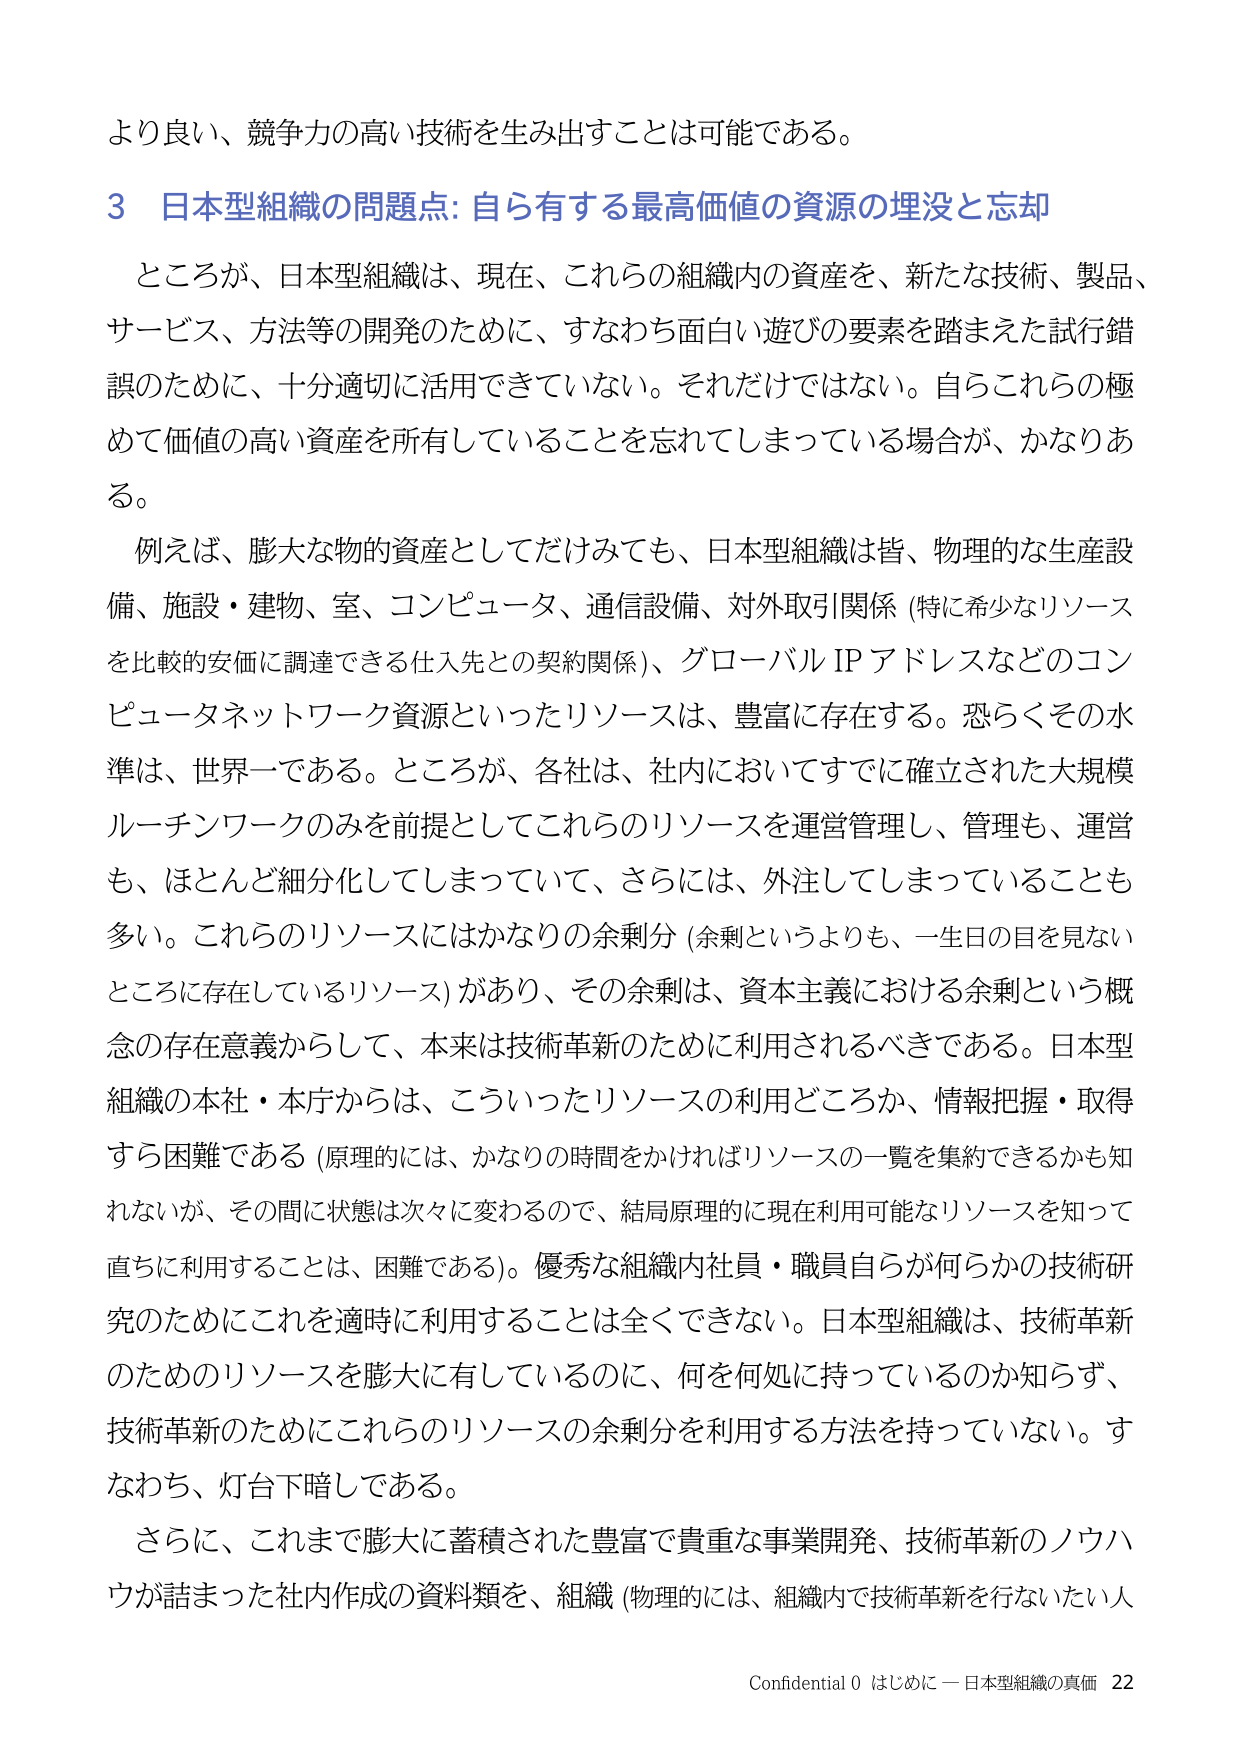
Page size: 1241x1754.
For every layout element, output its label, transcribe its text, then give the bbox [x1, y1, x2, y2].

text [106, 1514, 1134, 1624]
text ところが、日本型組織は、現在、これらの組織内の資産を、新たな技術、製品、サービス、方法等の開発のために、すなわち面白い遊びの要素を踏まえた試行錯誤のために、十分適切に活用できていない。それだけではない。自らこれらの極めて価値の高い資産を所有していることを忘れてしまっている場合が、かなりある。 [106, 249, 1134, 524]
text 例えば、膨大な物的資産としてだけみても、日本型組織は皆、物理的な生産設備、施設・建物、室、コンピュータ、通信設備、対外取引関係 (特に希少なリソースを比較的安価に調達できる仕入先との契約関係)、グローバルIPアドレスなどのコンピュータネットワーク資源といったリソースは、豊富に存在する。恐らくその水準は、世界一である。ところが、各社は、社内においてすでに確立された大規模ルーチンワークのみを前提としてこれらのリソースを運営管理し、管理も、運営も、ほとんど細分化してしまっていて、さらには、外注してしまっていることも多い。これらのリソースにはかなりの余剰分 (余剰というよりも、一生日の目を見ないところに存在しているリソース) があり、その余剰は、資本主義における余剰という概念の存在意義からして、本来は技術革新のために利用されるべきである。日本型組織の本社・本庁からは、こういったリソースの利用どころか、情報把握・取得すら困難である (原理的には、かなりの時間をかければリソースの一覧を集約できるかも知れないが、その間に状態は次々に変わるので、結局原理的に現在利用可能なリソースを知って直ちに利用することは、困難である)。優秀な組織内社員・職員自らが何らかの技術研究のためにこれを適時に利用することは全くできない。日本型組織は、技術革新のためのリソースを膨大に有しているのに、何を何処に持っているのか知らず、技術革新のためにこれらのリソースの余剰分を利用する方法を持っていない。すなわち、灯台下暗しである。 [106, 524, 1134, 1514]
subtitle 日本型組織の問題点: 自ら有する最高価値の資源の埋没と忘却 [106, 181, 1134, 236]
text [106, 106, 1134, 161]
